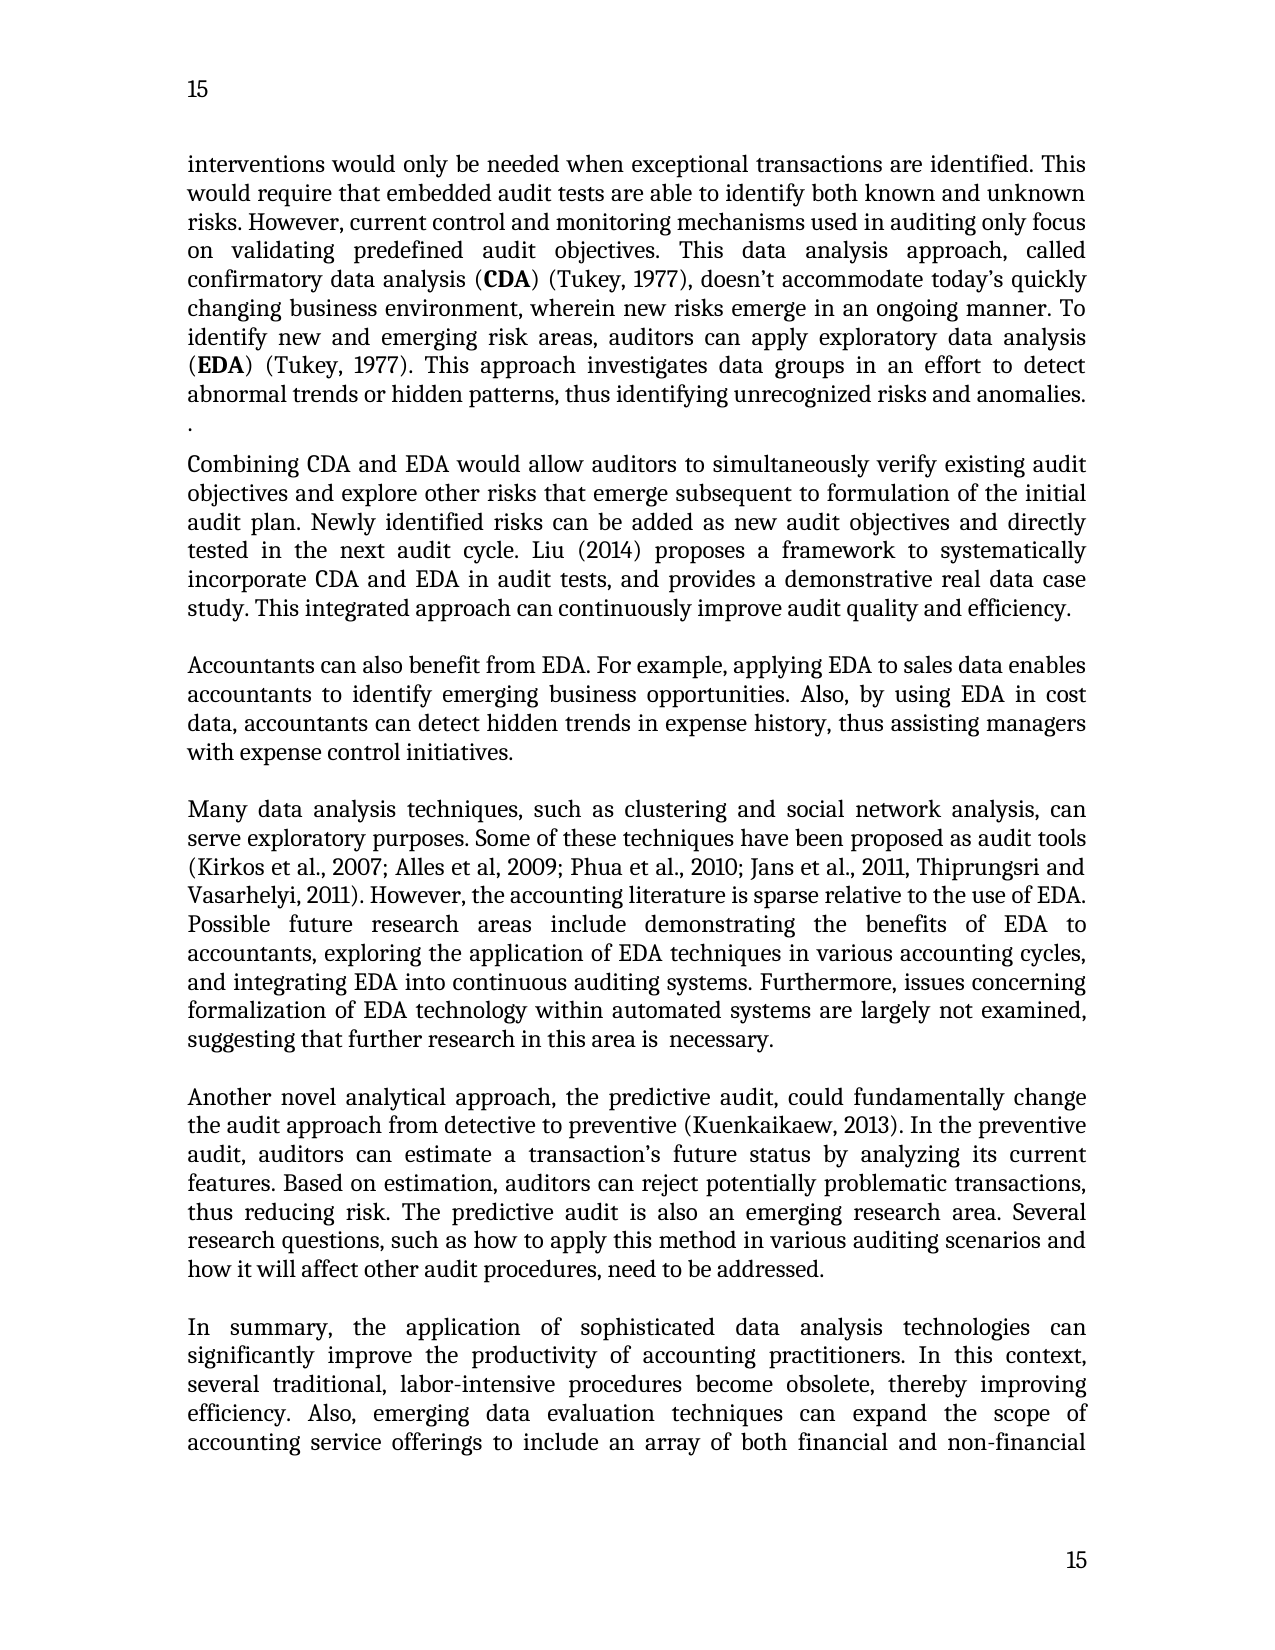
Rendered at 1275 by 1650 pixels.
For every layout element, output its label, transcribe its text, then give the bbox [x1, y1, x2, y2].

text Accountants can also benefit from EDA. For example, applying EDA to sales data enables accountants to identify emerging business opportunities. Also, by using EDA in cost data, accountants can detect hidden trends in expense history, thus assisting managers with expense control initiatives. [187, 651, 1087, 766]
text Combining CDA and EDA would allow auditors to simultaneously verify existing audit objectives and explore other risks that emerge subsequent to formulation of the initial audit plan. Newly identified risks can be added as new audit objectives and directly tested in the next audit cycle. Liu (2014) proposes a framework to systematically incorporate CDA and EDA in audit tests, and provides a demonstrative real data case study. This integrated approach can continuously improve audit quality and efficiency. [187, 450, 1087, 622]
text Another novel analytical approach, the predictive audit, could fundamentally change the audit approach from detective to preventive (Kuenkaikaew, 2013). In the preventive audit, auditors can estimate a transaction’s future status by analyzing its current features. Based on estimation, auditors can reject potentially problematic transactions, thus reducing risk. The predictive audit is also an emerging research area. Several research questions, such as how to apply this method in various auditing scenarios and how it will affect other audit procedures, need to be addressed. [187, 1082, 1087, 1284]
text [187, 1312, 1087, 1456]
text Many data analysis techniques, such as clustering and social network analysis, can serve exploratory purposes. Some of these techniques have been proposed as audit tools (Kirkos et al., 2007; Alles et al, 2009; Phua et al., 2010; Jans et al., 2011, Thiprungsri and Vasarhelyi, 2011). However, the accounting literature is sparse relative to the use of EDA. Possible future research areas include demonstrating the benefits of EDA to accountants, exploring the application of EDA techniques in various accounting cycles, and integrating EDA into continuous auditing systems. Furthermore, issues concerning formalization of EDA technology within automated systems are largely not examined, suggesting that further research in this area is necessary. [187, 795, 1087, 1054]
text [187, 150, 1087, 437]
